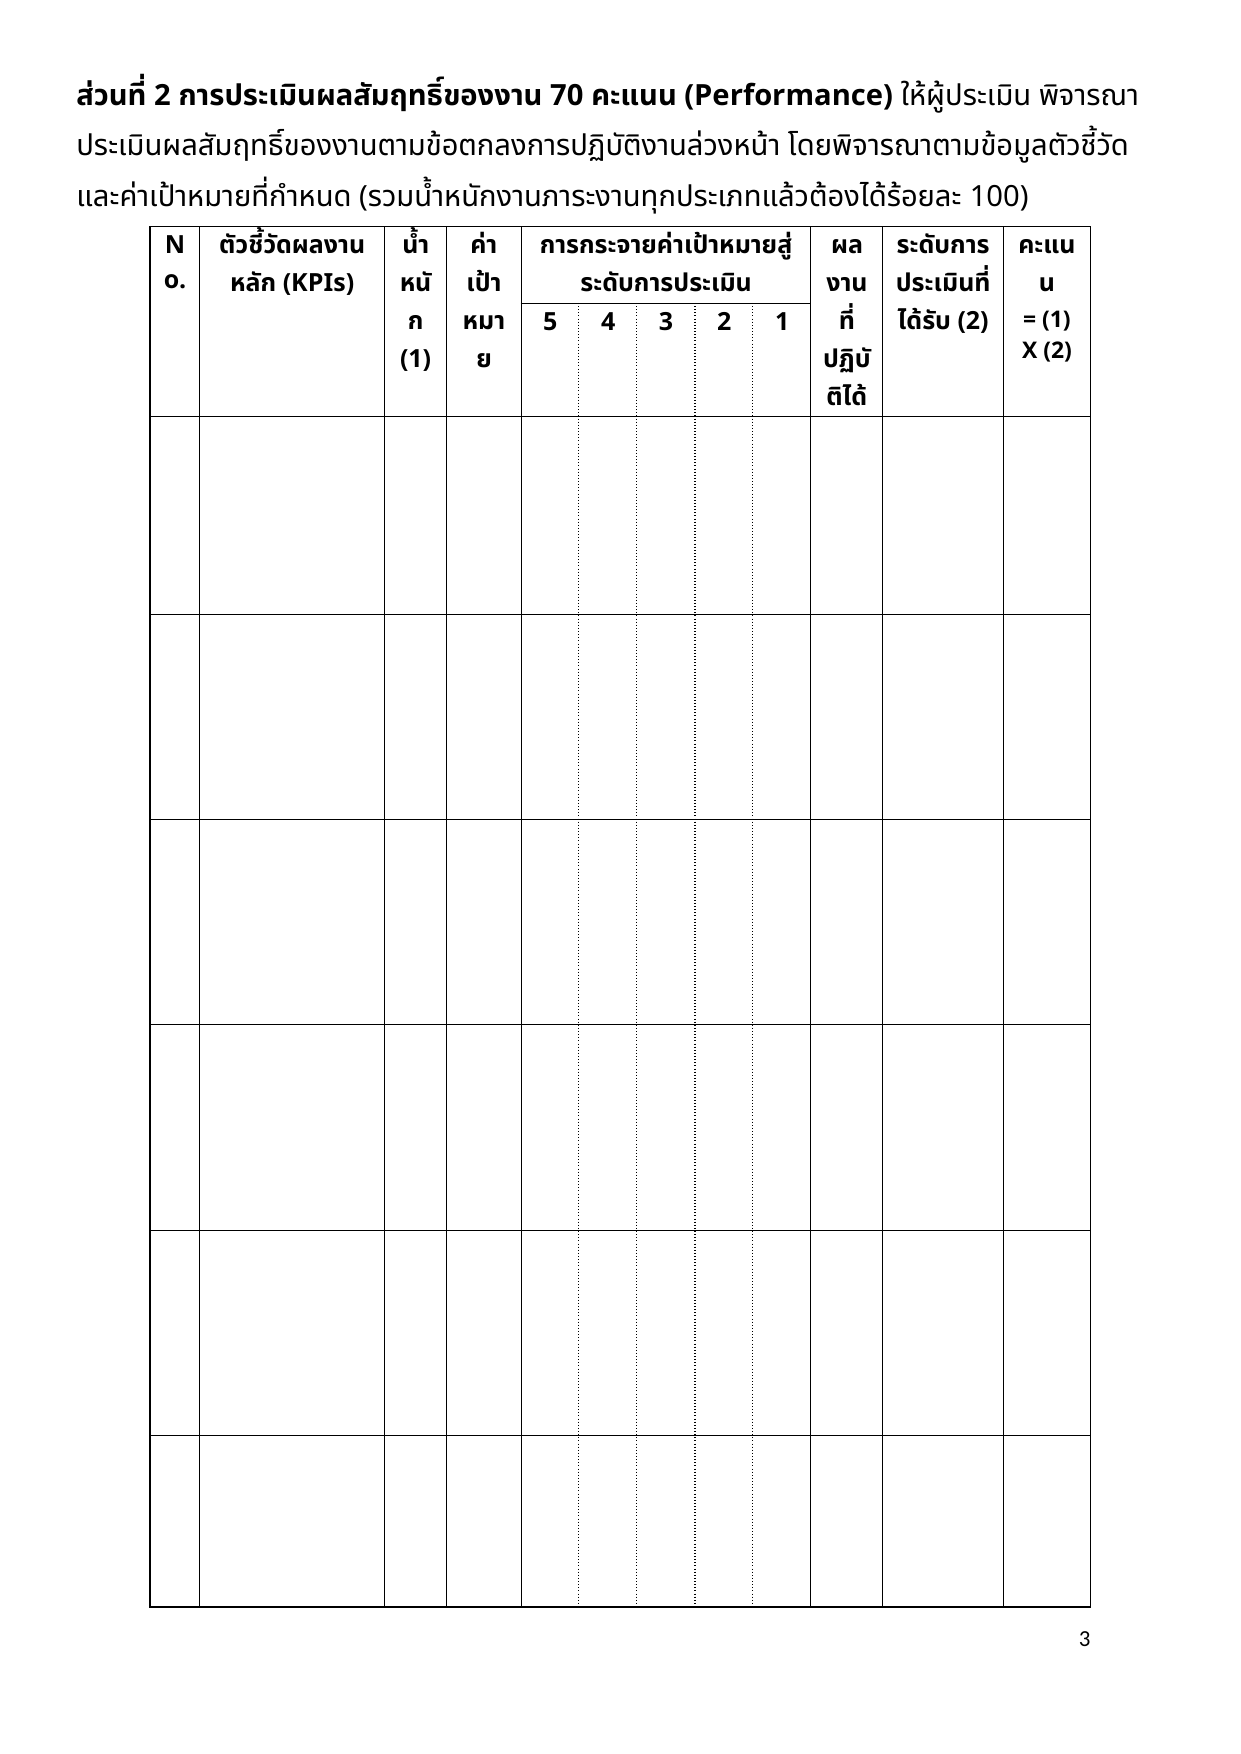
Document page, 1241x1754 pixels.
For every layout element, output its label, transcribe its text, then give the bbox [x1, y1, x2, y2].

table_cell [447, 1436, 521, 1606]
table_cell [637, 820, 695, 1024]
table_cell [811, 1436, 882, 1606]
table_cell [200, 1231, 384, 1435]
table_cell [579, 417, 637, 613]
table_cell [1004, 1436, 1090, 1606]
table_cell [522, 820, 579, 1024]
table_cell [1004, 1025, 1090, 1230]
table_cell [695, 820, 753, 1024]
table_cell [385, 417, 446, 613]
table_cell [637, 1231, 695, 1435]
table_cell 2 [695, 304, 753, 416]
table_cell [151, 1231, 199, 1435]
table_cell [883, 1436, 1003, 1606]
table_cell [522, 615, 579, 819]
table_cell [637, 1025, 695, 1230]
table_cell [579, 615, 637, 819]
table_cell [753, 1231, 810, 1435]
table_header คะแนน = (1) X (2) [1004, 227, 1090, 416]
table_cell [151, 615, 199, 819]
table_cell [200, 1025, 384, 1230]
table_cell [447, 1231, 521, 1435]
table_cell [151, 1025, 199, 1230]
table_cell [385, 820, 446, 1024]
table_cell [811, 820, 882, 1024]
table_cell [753, 1025, 810, 1230]
table_cell [385, 1231, 446, 1435]
table_cell [883, 820, 1003, 1024]
table_cell [151, 820, 199, 1024]
table_cell [385, 615, 446, 819]
table_header No. [151, 227, 199, 416]
table_cell 5 [522, 304, 579, 416]
table_cell [637, 615, 695, 819]
table_header ตัวชี้วัดผลงานหลัก (KPIs) [200, 227, 384, 416]
table_cell [579, 1231, 637, 1435]
table_cell [385, 1025, 446, 1230]
table_cell [695, 615, 753, 819]
table_cell [447, 1025, 521, 1230]
table_cell [695, 1025, 753, 1230]
table_header การกระจายค่าเป้าหมายสู่ระดับการประเมิน [522, 227, 810, 303]
table_cell [811, 1231, 882, 1435]
table_cell [637, 417, 695, 613]
table_cell [579, 1436, 637, 1606]
table_cell [753, 615, 810, 819]
table_cell [522, 1436, 579, 1606]
table_cell [522, 1231, 579, 1435]
table_cell [385, 1436, 446, 1606]
table_cell [695, 417, 753, 613]
table_header ค่าเป้าหมาย [447, 227, 521, 416]
table_cell [883, 1025, 1003, 1230]
table_cell 4 [579, 304, 637, 416]
table_cell [811, 1025, 882, 1230]
text ส่วนที่ 2 การประเมินผลสัมฤทธิ์ของงาน 70 คะแนน (Performance) ให้ผู้ประเมิน พิจารณาประเมินผลสัมฤทธิ์ของงานตามข้อตกลงการปฏิบัติงานล่วงหน้า โดยพิจารณาตามข้อมูลตัวชี้วัดและค่าเป้าหมายที่กำหนด (รวมน้ำหนักงานภาระงานทุกประเภทแล้วต้องได้ร้อยละ 100) [76, 74, 1169, 219]
table_cell [1004, 615, 1090, 819]
table_cell [753, 417, 810, 613]
table_cell [151, 1436, 199, 1606]
table_cell [695, 1231, 753, 1435]
table_cell [883, 417, 1003, 613]
table_header น้ำหนัก (1) [385, 227, 446, 416]
table_cell [753, 820, 810, 1024]
table_cell [1004, 820, 1090, 1024]
table_cell [447, 615, 521, 819]
table_cell [753, 1436, 810, 1606]
table_cell 3 [637, 304, 695, 416]
table_header ระดับการประเมินที่ได้รับ (2) [883, 227, 1003, 416]
table_cell [883, 615, 1003, 819]
table_cell [579, 820, 637, 1024]
table_cell [447, 417, 521, 613]
table_cell [447, 820, 521, 1024]
table_cell [637, 1436, 695, 1606]
table_cell [200, 615, 384, 819]
table_cell [1004, 1231, 1090, 1435]
table_cell [522, 417, 579, 613]
table_cell [200, 417, 384, 613]
table_cell [151, 417, 199, 613]
table_cell [522, 1025, 579, 1230]
table_cell [200, 820, 384, 1024]
table_cell [579, 1025, 637, 1230]
table_cell [695, 1436, 753, 1606]
table_cell [811, 615, 882, 819]
table_header ผลงานที่ปฏิบัติได้ [811, 227, 882, 416]
table_cell 1 [753, 304, 810, 416]
table_cell [1004, 417, 1090, 613]
table_cell [883, 1231, 1003, 1435]
table_cell [200, 1436, 384, 1606]
table_cell [811, 417, 882, 613]
